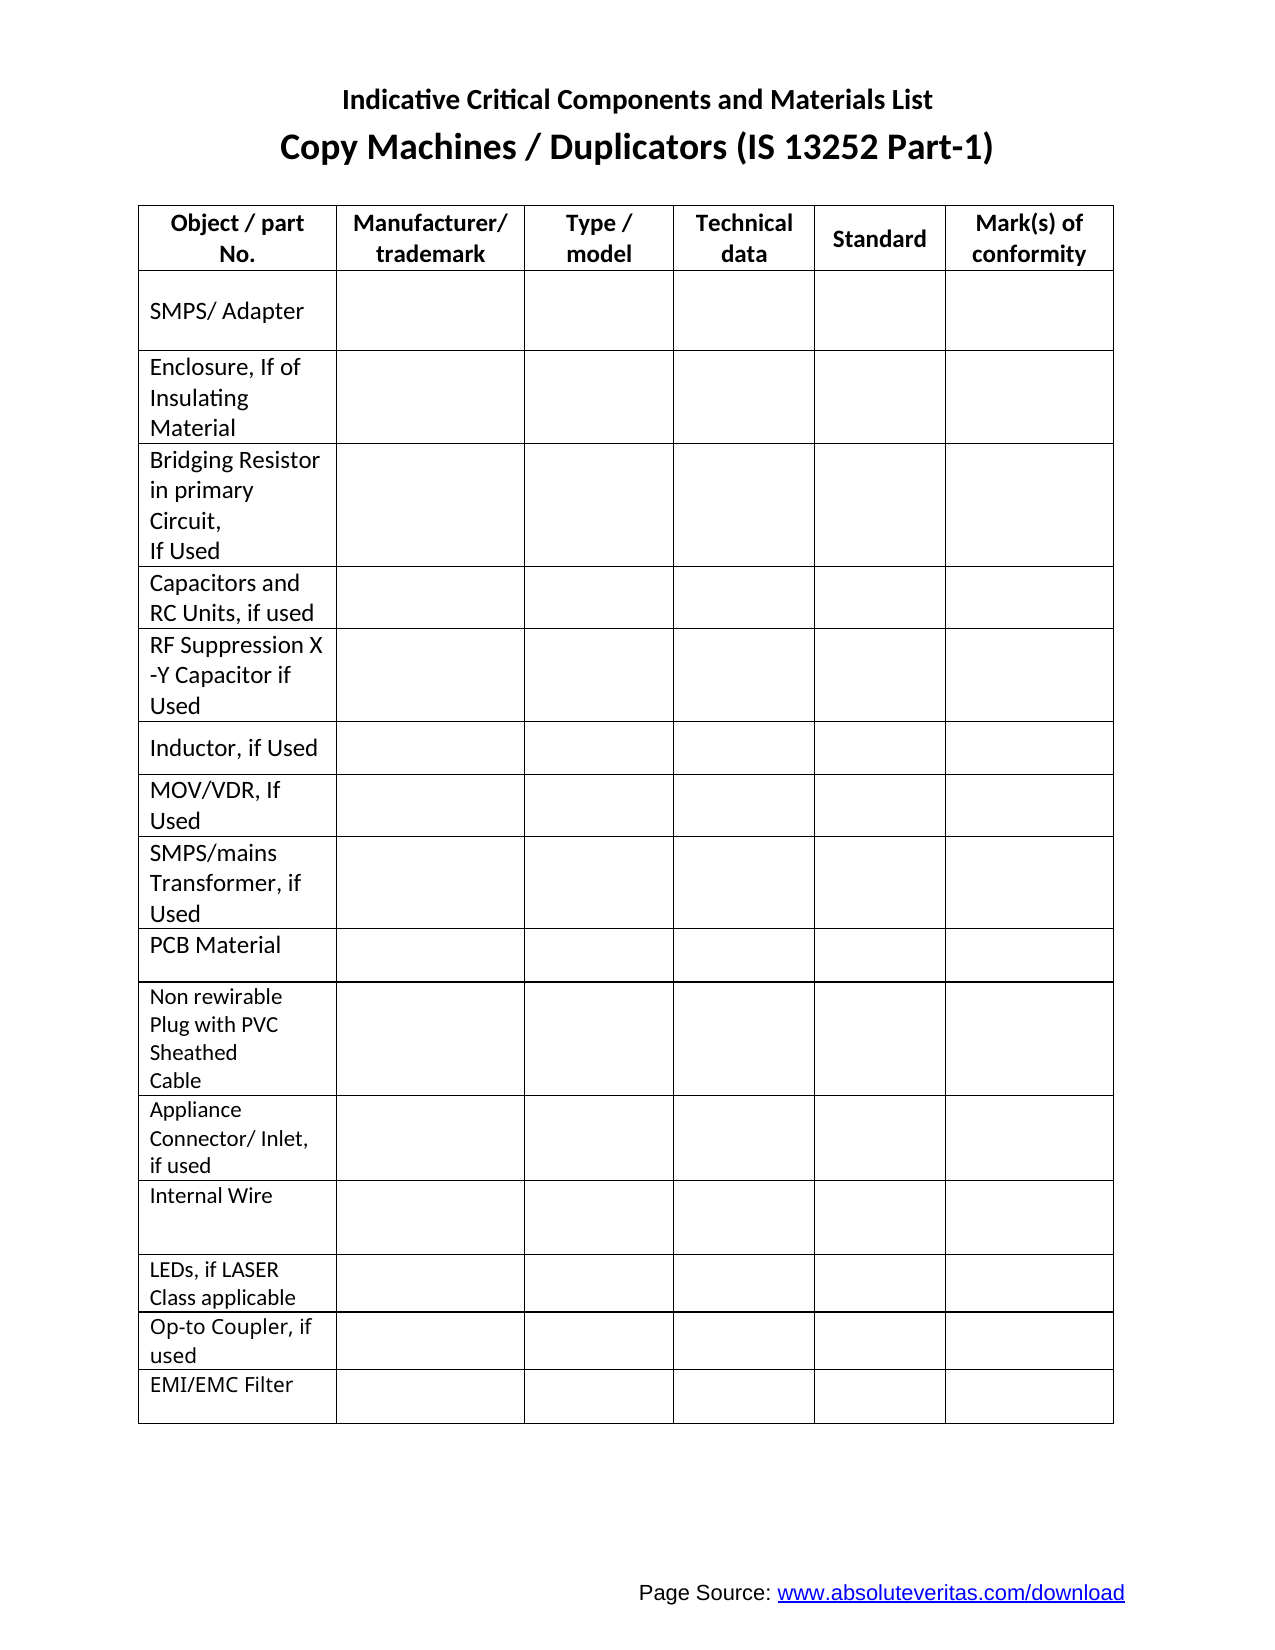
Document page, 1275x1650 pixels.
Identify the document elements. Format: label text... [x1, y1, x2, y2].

table_cell [946, 444, 1113, 566]
table_header Object / part No. [139, 206, 336, 270]
table_cell [946, 837, 1113, 928]
table_cell [946, 629, 1113, 721]
table_cell [525, 1313, 673, 1369]
table_cell [337, 1181, 524, 1254]
table_cell [337, 567, 524, 628]
table_cell Internal Wire [139, 1181, 336, 1254]
table_cell [525, 1255, 673, 1311]
table_cell [337, 1096, 524, 1180]
table_cell [525, 629, 673, 721]
table_cell [525, 271, 673, 350]
table_cell [946, 271, 1113, 350]
table_cell [525, 983, 673, 1094]
table_cell [674, 351, 814, 443]
table_cell [337, 722, 524, 774]
table_cell [815, 775, 945, 836]
table_cell [337, 775, 524, 836]
table_cell [525, 1181, 673, 1254]
table_cell [337, 837, 524, 928]
table_cell Inductor, if Used [139, 722, 336, 774]
table_cell [337, 271, 524, 350]
table_cell [815, 444, 945, 566]
table_cell [525, 837, 673, 928]
table_cell Bridging Resistor in primary Circuit, If Used [139, 444, 336, 566]
table_header Technical data [674, 206, 814, 270]
table_cell PCB Material [139, 929, 336, 981]
table_cell [815, 567, 945, 628]
table_cell [815, 837, 945, 928]
table_cell [337, 444, 524, 566]
table_cell [815, 271, 945, 350]
table_cell [525, 351, 673, 443]
table_cell [815, 1096, 945, 1180]
table_cell [946, 1313, 1113, 1369]
table_cell Capacitors and RC Units, if used [139, 567, 336, 628]
table_cell [815, 722, 945, 774]
table_cell [815, 1313, 945, 1369]
table_header Standard [815, 206, 945, 270]
table_cell [337, 351, 524, 443]
table_cell [674, 1255, 814, 1311]
table_cell [674, 722, 814, 774]
table_cell [946, 567, 1113, 628]
table_cell [946, 351, 1113, 443]
table_cell [815, 983, 945, 1094]
table_cell SMPS/mains Transformer, if Used [139, 837, 336, 928]
table_cell [674, 271, 814, 350]
table_cell [946, 775, 1113, 836]
table_cell [337, 1370, 524, 1422]
table_cell [815, 929, 945, 981]
table_cell [525, 722, 673, 774]
table_cell [946, 1096, 1113, 1180]
table_cell [674, 983, 814, 1094]
table_cell [337, 1313, 524, 1369]
table_header Mark(s) of conformity [946, 206, 1113, 270]
table_cell [525, 1096, 673, 1180]
table_cell [946, 1181, 1113, 1254]
table_cell [525, 1370, 673, 1422]
table_cell [337, 929, 524, 981]
table_cell RF Suppression X -Y Capacitor if Used [139, 629, 336, 721]
table_cell Enclosure, If of Insulating Material [139, 351, 336, 443]
table_cell [674, 837, 814, 928]
table_cell Appliance Connector/ Inlet, if used [139, 1096, 336, 1180]
table_cell [674, 1313, 814, 1369]
table_cell [525, 444, 673, 566]
table_cell [946, 929, 1113, 981]
table_cell [674, 629, 814, 721]
table_cell EMI/EMC Filter [139, 1370, 336, 1422]
table_cell [337, 1255, 524, 1311]
table_cell [337, 629, 524, 721]
table_cell [674, 1370, 814, 1422]
table_cell [337, 983, 524, 1094]
table_cell [674, 1096, 814, 1180]
table_cell LEDs, if LASER Class applicable [139, 1255, 336, 1311]
table_cell SMPS/ Adapter [139, 271, 336, 350]
table_cell [946, 722, 1113, 774]
table_cell [674, 444, 814, 566]
table_cell [525, 567, 673, 628]
table_header Manufacturer/trademark [337, 206, 524, 270]
table_cell [815, 1255, 945, 1311]
table_cell [946, 1370, 1113, 1422]
table_cell [946, 983, 1113, 1094]
table_cell [525, 775, 673, 836]
table_cell Non rewirable Plug with PVC Sheathed Cable [139, 983, 336, 1094]
table_cell [674, 775, 814, 836]
table_cell [815, 1370, 945, 1422]
table_cell [815, 629, 945, 721]
table_cell [946, 1255, 1113, 1311]
table_header Type / model [525, 206, 673, 270]
table_cell [674, 929, 814, 981]
table_cell [674, 1181, 814, 1254]
table_cell MOV/VDR, If Used [139, 775, 336, 836]
table_cell [815, 1181, 945, 1254]
table_cell Op-to Coupler, if used [139, 1313, 336, 1369]
table_cell [525, 929, 673, 981]
table_cell [815, 351, 945, 443]
table_cell [674, 567, 814, 628]
